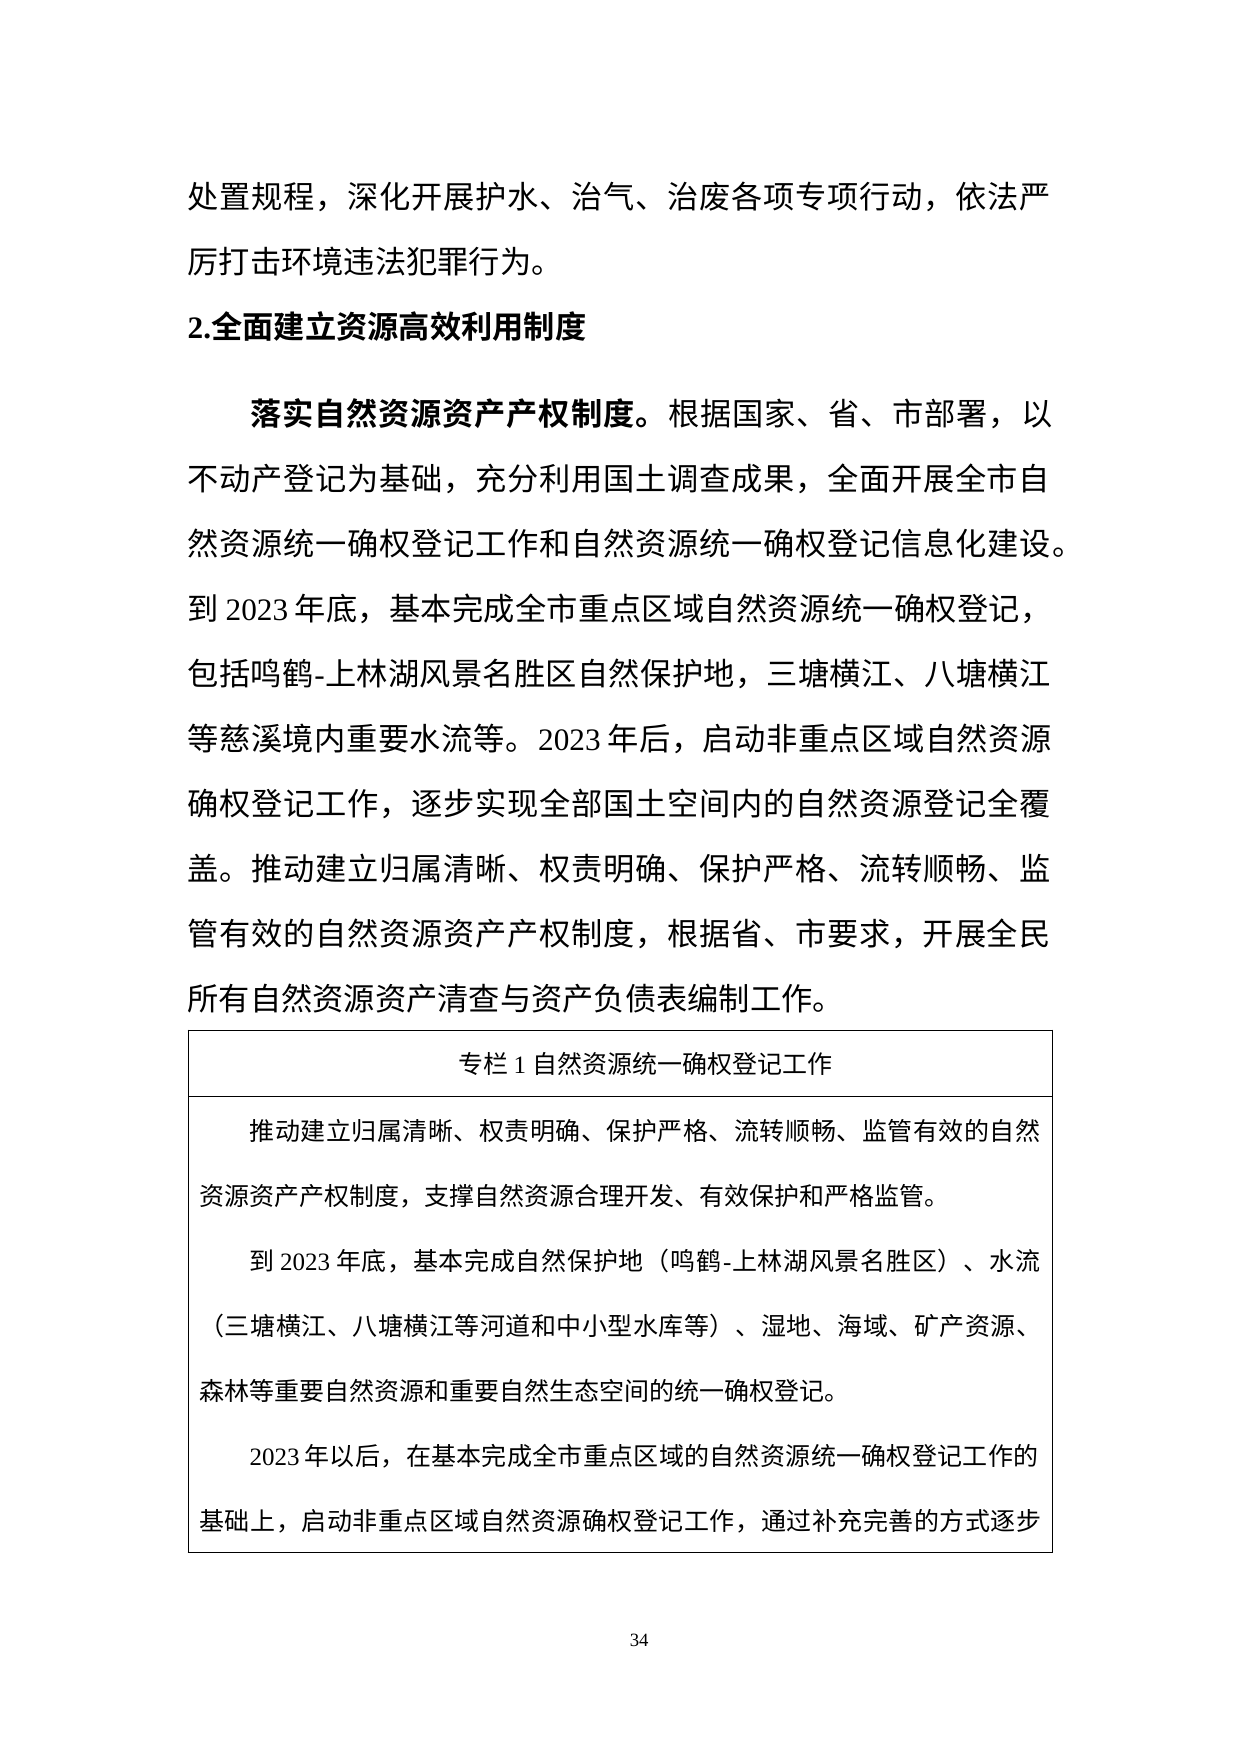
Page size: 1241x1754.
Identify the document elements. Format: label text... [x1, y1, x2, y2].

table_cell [189, 1097, 1052, 1552]
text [187, 162, 1053, 292]
text 落实自然资源资产产权制度。根据国家、省、市部署，以不动产登记为基础，充分利用国土调查成果，全面开展全市自然资源统一确权登记工作和自然资源统一确权登记信息化建设。到2023年底，基本完成全市重点区域自然资源统一确权登记，包括鸣鹤-上林湖风景名胜区自然保护地，三塘横江、八塘横江等慈溪境内重要水流等。2023年后，启动非重点区域自然资源确权登记工作，逐步实现全部国土空间内的自然资源登记全覆盖。推动建立归属清晰、权责明确、保护严格、流转顺畅、监管有效的自然资源资产产权制度，根据省、市要求，开展全民所有自然资源资产清查与资产负债表编制工作。 [187, 379, 1053, 1029]
table_header 专栏1 自然资源统一确权登记工作 [189, 1031, 1052, 1096]
subtitle 2.全面建立资源高效利用制度 [187, 292, 1053, 357]
